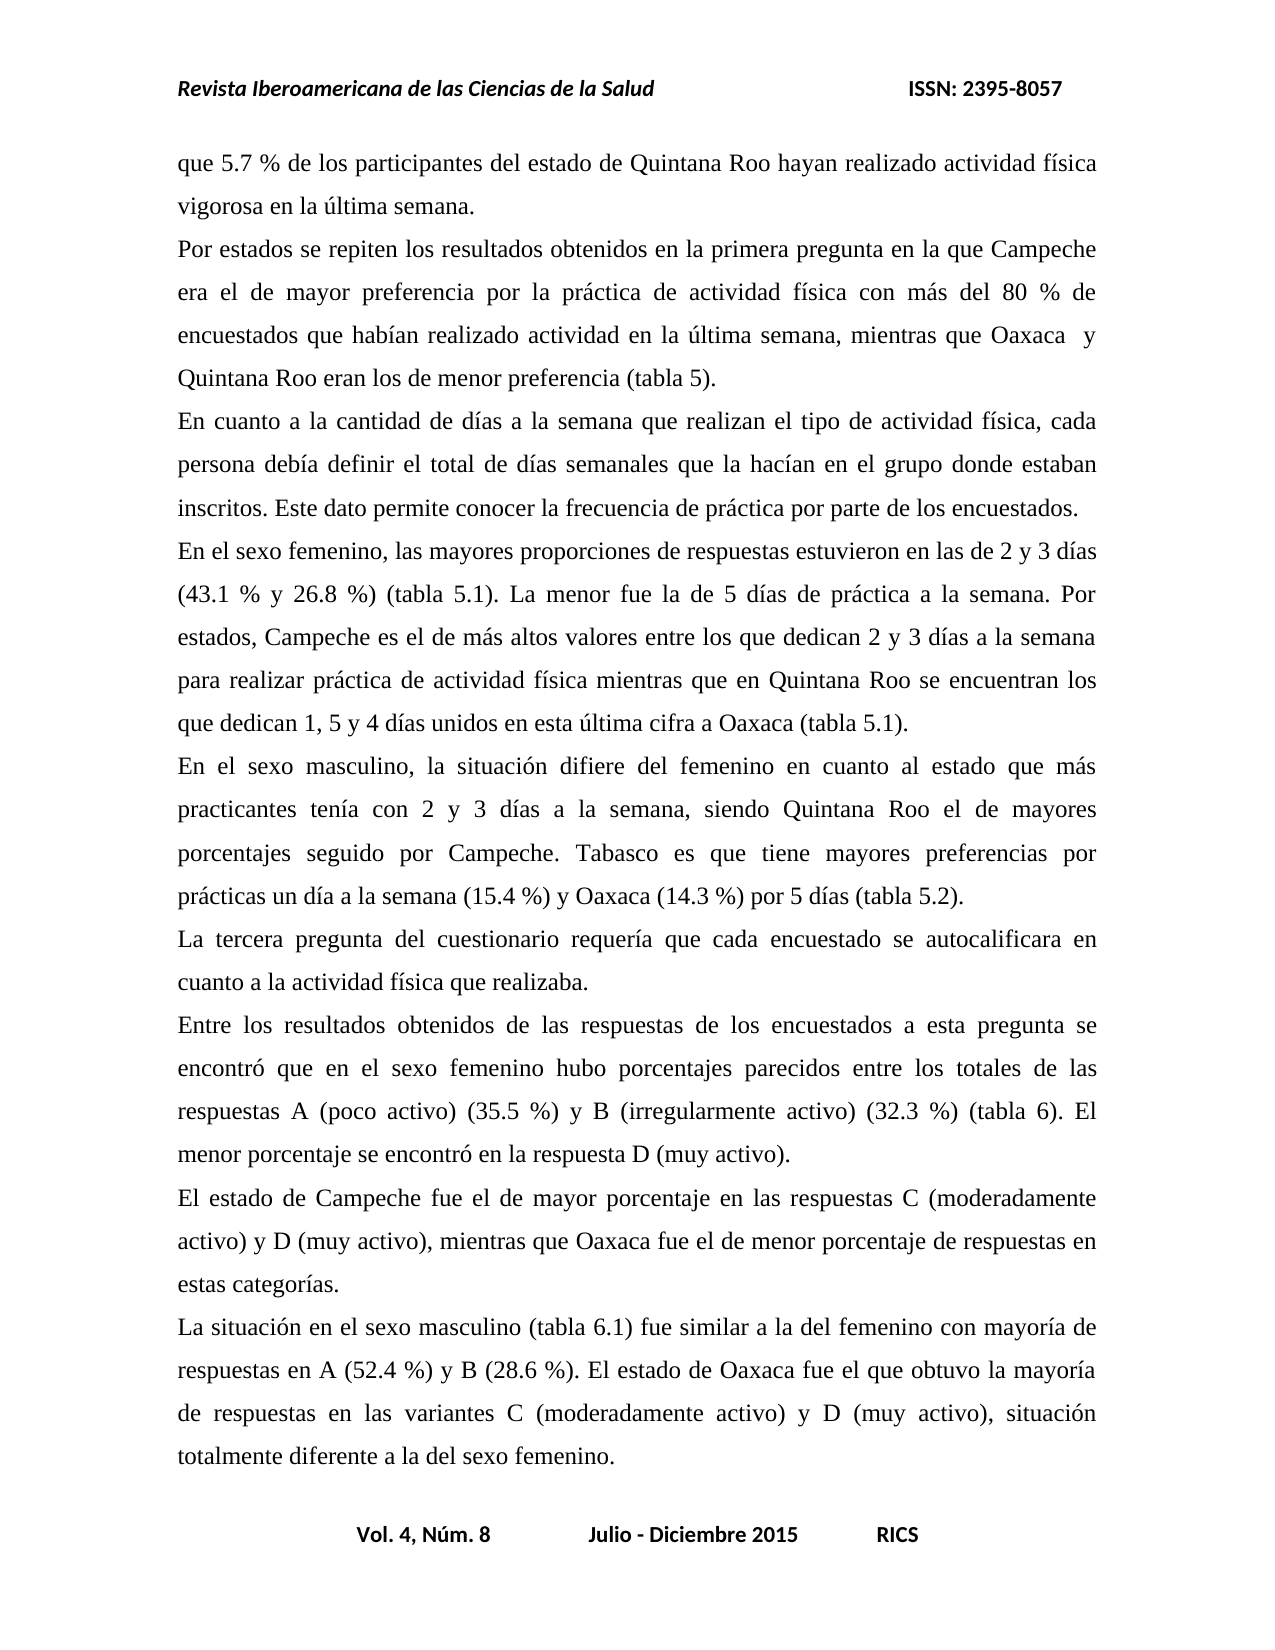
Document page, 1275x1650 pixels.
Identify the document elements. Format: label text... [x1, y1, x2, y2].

text Entre los resultados obtenidos de las respuestas de los encuestados a esta pregunta se encontró que en el sexo femenino hubo porcentajes parecidos entre los totales de las respuestas A (poco activo) (35.5 %) y B (irregularmente activo) (32.3 %) (tabla 6). El menor porcentaje se encontró en la respuesta D (muy activo). [177, 1010, 1098, 1168]
text El estado de Campeche fue el de mayor porcentaje en las respuestas C (moderadamente activo) y D (muy activo), mientras que Oaxaca fue el de menor porcentaje de respuestas en estas categorías. [177, 1183, 1098, 1298]
text Por estados se repiten los resultados obtenidos en la primera pregunta en la que Campeche era el de mayor preferencia por la práctica de actividad física con más del 80 % de encuestados que habían realizado actividad en la última semana, mientras que Oaxaca y Quintana Roo eran los de menor preferencia (tabla 5). [177, 234, 1098, 392]
text En el sexo masculino, la situación difiere del femenino en cuanto al estado que más practicantes tenía con 2 y 3 días a la semana, siendo Quintana Roo el de mayores porcentajes seguido por Campeche. Tabasco es que tiene mayores preferencias por prácticas un día a la semana (15.4 %) y Oaxaca (14.3 %) por 5 días (tabla 5.2). [177, 751, 1098, 909]
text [177, 148, 1098, 219]
text En el sexo femenino, las mayores proporciones de respuestas estuvieron en las de 2 y 3 días (43.1 % y 26.8 %) (tabla 5.1). La menor fue la de 5 días de práctica a la semana. Por estados, Campeche es el de más altos valores entre los que dedican 2 y 3 días a la semana para realizar práctica de actividad física mientras que en Quintana Roo se encuentran los que dedican 1, 5 y 4 días unidos en esta última cifra a Oaxaca (tabla 5.1). [177, 536, 1098, 737]
text La situación en el sexo masculino (tabla 6.1) fue similar a la del femenino con mayoría de respuestas en A (52.4 %) y B (28.6 %). El estado de Oaxaca fue el que obtuvo la mayoría de respuestas en las variantes C (moderadamente activo) y D (muy activo), situación totalmente diferente a la del sexo femenino. [177, 1312, 1098, 1470]
text En cuanto a la cantidad de días a la semana que realizan el tipo de actividad física, cada persona debía definir el total de días semanales que la hacían en el grupo donde estaban inscritos. Este dato permite conocer la frecuencia de práctica por parte de los encuestados. [177, 406, 1098, 521]
text La tercera pregunta del cuestionario requería que cada encuestado se autocalificara en cuanto a la actividad física que realizaba. [177, 924, 1098, 996]
